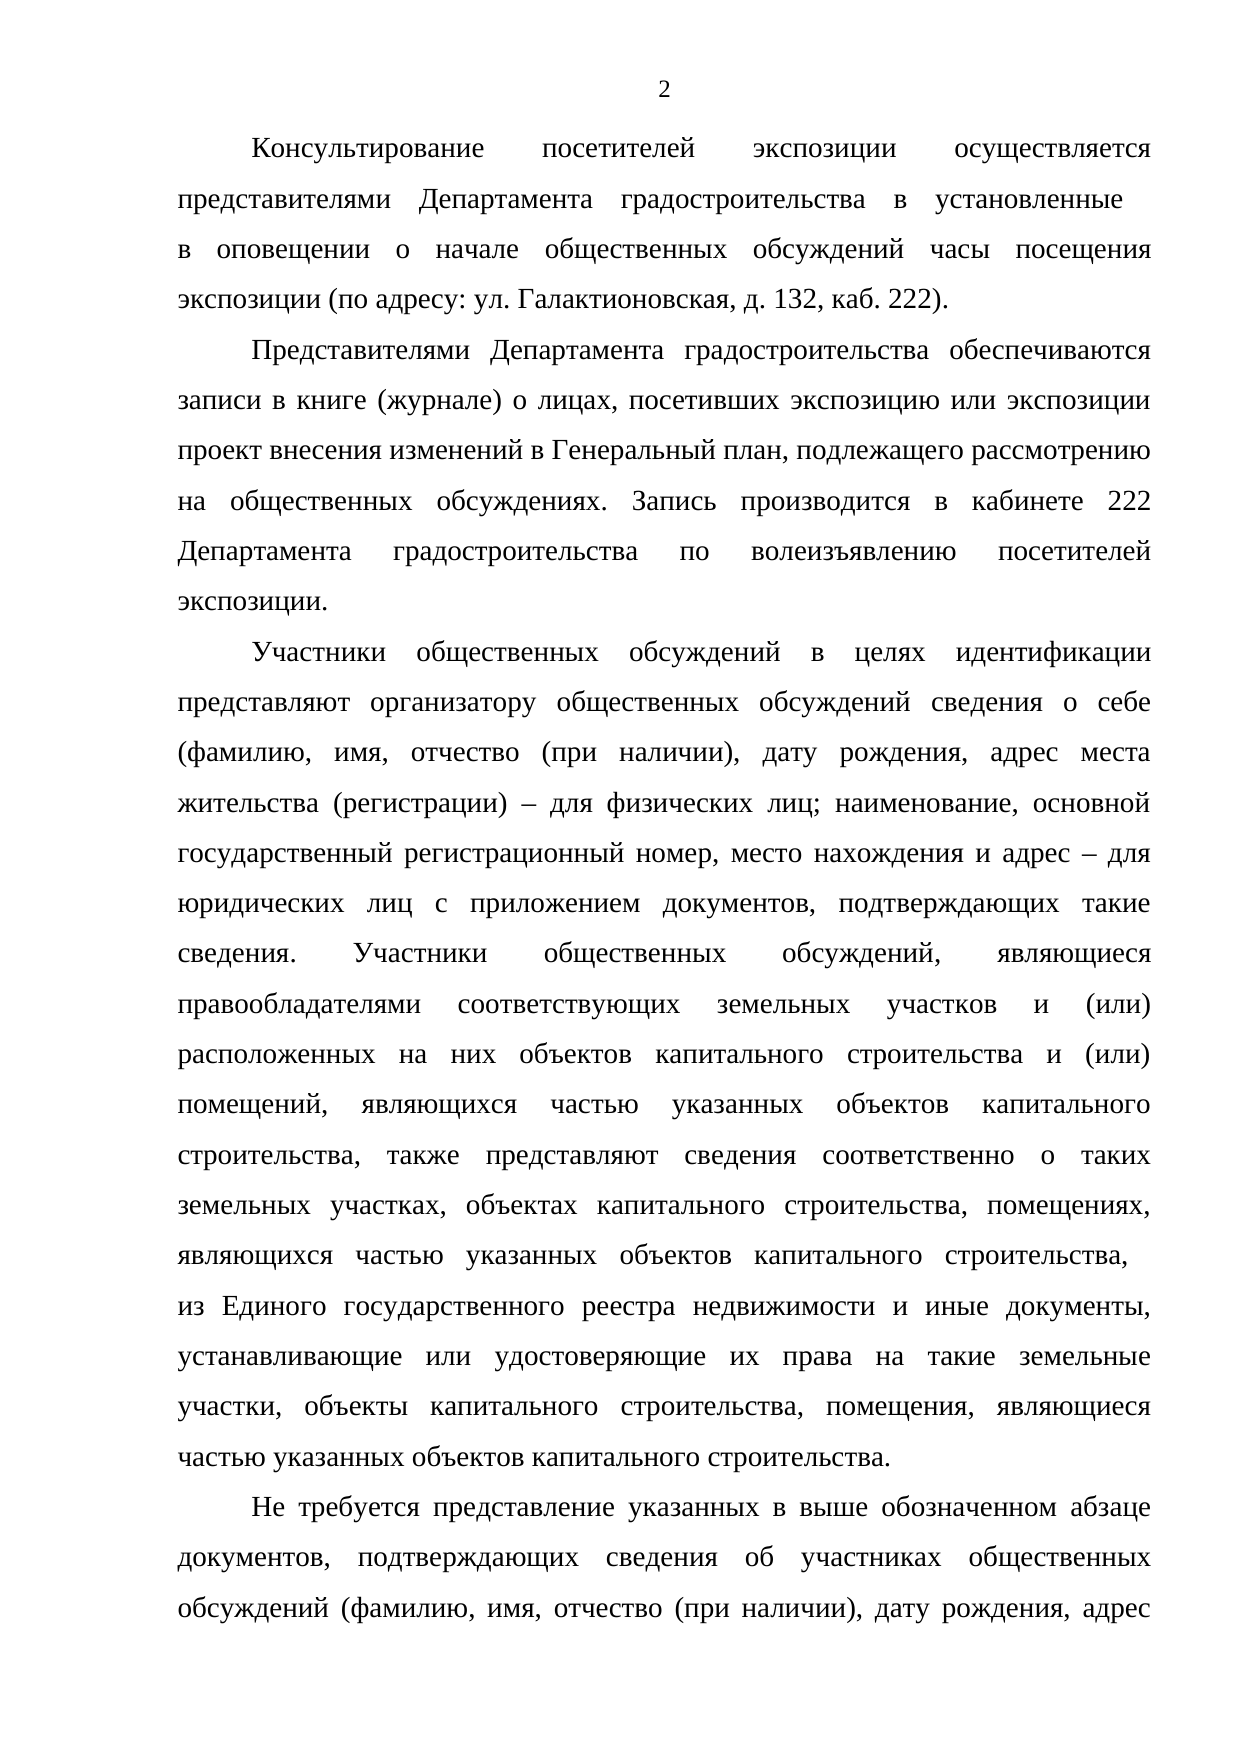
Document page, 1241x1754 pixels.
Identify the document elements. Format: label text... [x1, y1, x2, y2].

text Консультирование посетителей экспозиции осуществляется представителями Департамента градостроительства в установленные в оповещении о начале общественных обсуждений часы посещения экспозиции (по адресу: ул. Галактионовская, д. 132, каб. 222). [177, 131, 1152, 315]
text Участники общественных обсуждений в целях идентификации представляют организатору общественных обсуждений сведения о себе (фамилию, имя, отчество (при наличии), дату рождения, адрес места жительства (регистрации) – для физических лиц; наименование, основной государственный регистрационный номер, место нахождения и адрес – для юридических лиц с приложением документов, подтверждающих такие сведения. Участники общественных обсуждений, являющиеся правообладателями соответствующих земельных участков и (или) расположенных на них объектов капитального строительства и (или) помещений, являющихся частью указанных объектов капитального строительства, также представляют сведения соответственно о таких земельных участках, объектах капитального строительства, помещениях, являющихся частью указанных объектов капитального строительства, из Единого государственного реестра недвижимости и иные документы, устанавливающие или удостоверяющие их права на такие земельные участки, объекты капитального строительства, помещения, являющиеся частью указанных объектов капитального строительства. [177, 634, 1152, 1472]
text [177, 1489, 1152, 1623]
text Представителями Департамента градостроительства обеспечиваются записи в книге (журнале) о лицах, посетивших экспозицию или экспозиции проект внесения изменений в Генеральный план, подлежащего рассмотрению на общественных обсуждениях. Запись производится в кабинете 222 Департамента градостроительства по волеизъявлению посетителей экспозиции. [177, 332, 1152, 617]
